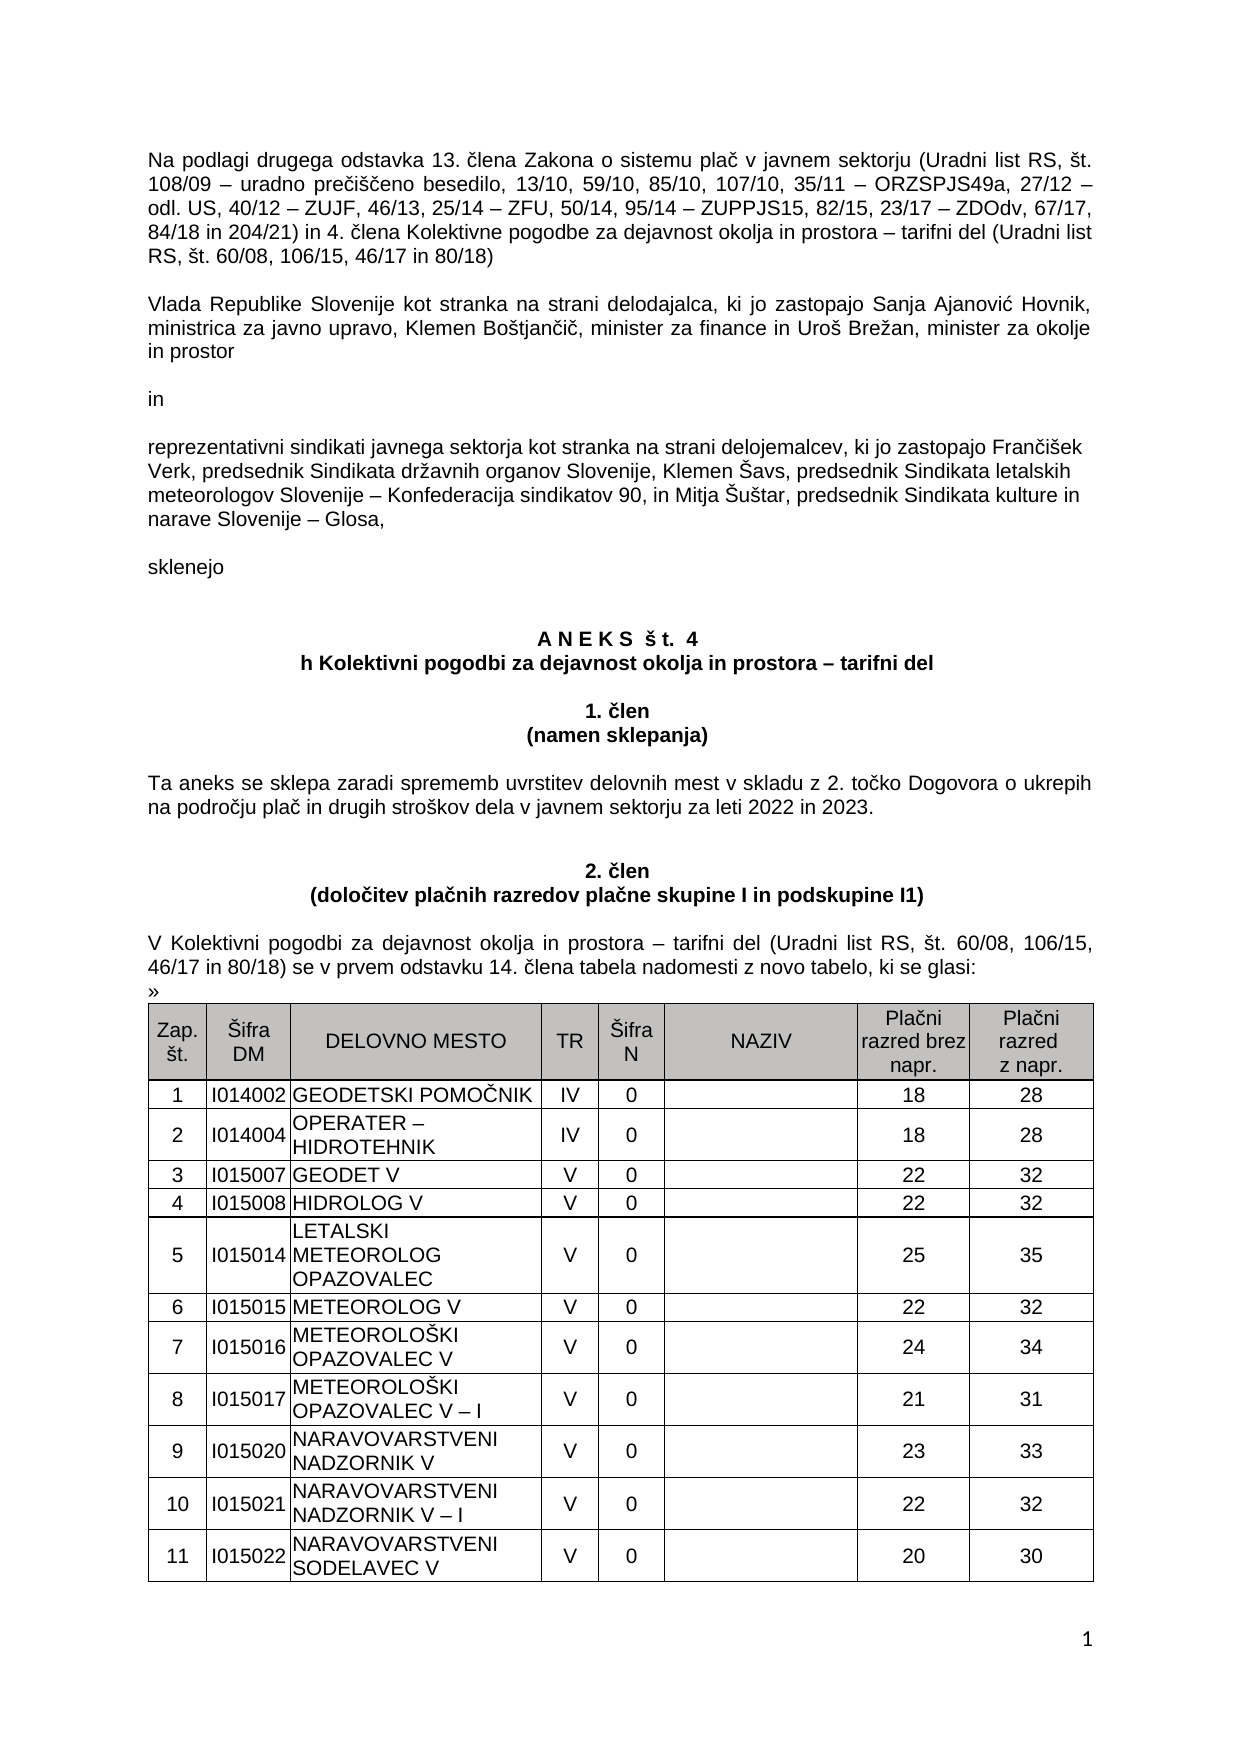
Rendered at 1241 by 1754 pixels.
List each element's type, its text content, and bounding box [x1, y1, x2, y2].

table_cell I014002 [207, 1081, 290, 1108]
table_cell V [542, 1374, 598, 1425]
text 2. člen [148, 859, 1093, 883]
table_cell 32 [970, 1294, 1093, 1321]
table_cell I015016 [207, 1322, 290, 1373]
table_cell 0 [599, 1322, 664, 1373]
table_cell 8 [149, 1374, 206, 1425]
table_cell 0 [599, 1161, 664, 1188]
table_header Plačni razred z napr. [970, 1004, 1093, 1079]
table_cell I015015 [207, 1294, 290, 1321]
table_cell V [542, 1218, 598, 1292]
table_cell V [542, 1478, 598, 1529]
table_cell 22 [858, 1478, 969, 1529]
table_cell [665, 1426, 857, 1477]
table_cell NARAVOVARSTVENI SODELAVEC V [291, 1530, 541, 1581]
table_cell 0 [599, 1218, 664, 1292]
table_cell IV [542, 1081, 598, 1108]
table_cell [665, 1478, 857, 1529]
table_cell 32 [970, 1189, 1093, 1216]
table_cell [665, 1161, 857, 1188]
table_cell 0 [599, 1478, 664, 1529]
table_cell 22 [858, 1189, 969, 1216]
table_cell [665, 1374, 857, 1425]
table_header Šifra N [599, 1004, 664, 1079]
table_cell 24 [858, 1322, 969, 1373]
table_cell I014004 [207, 1109, 290, 1160]
table_cell 31 [970, 1374, 1093, 1425]
table_cell V [542, 1530, 598, 1581]
table_cell 1 [149, 1081, 206, 1108]
table_cell 28 [970, 1081, 1093, 1108]
table_cell 25 [858, 1218, 969, 1292]
table_cell [665, 1081, 857, 1108]
table_cell GEODETSKI POMOČNIK [291, 1081, 541, 1108]
table_cell 21 [858, 1374, 969, 1425]
table_cell [665, 1530, 857, 1581]
table_cell NARAVOVARSTVENI NADZORNIK V – I [291, 1478, 541, 1529]
table_header Plačni razred brez napr. [858, 1004, 969, 1079]
table_cell 32 [970, 1161, 1093, 1188]
text 1. člen [148, 699, 1093, 723]
table_cell 11 [149, 1530, 206, 1581]
table_cell 0 [599, 1294, 664, 1321]
table_cell 10 [149, 1478, 206, 1529]
table_cell 0 [599, 1189, 664, 1216]
table_cell I015020 [207, 1426, 290, 1477]
text in [148, 387, 1093, 411]
table_cell 35 [970, 1218, 1093, 1292]
table_cell I015022 [207, 1530, 290, 1581]
table_cell 30 [970, 1530, 1093, 1581]
table_cell 23 [858, 1426, 969, 1477]
table_cell [665, 1294, 857, 1321]
table_cell 3 [149, 1161, 206, 1188]
table_cell 5 [149, 1218, 206, 1292]
table_cell 33 [970, 1426, 1093, 1477]
table_cell METEOROLOŠKI OPAZOVALEC V – I [291, 1374, 541, 1425]
table_cell 22 [858, 1294, 969, 1321]
text » [148, 979, 1093, 1003]
table_cell 2 [149, 1109, 206, 1160]
text sklenejo [148, 555, 1093, 579]
table_cell [665, 1218, 857, 1292]
table_header Zap. št. [149, 1004, 206, 1079]
text reprezentativni sindikati javnega sektorja kot stranka na strani delojemalcev, ki jo zastopajo Frančišek Verk, predsednik Sindikata državnih organov Slovenije, Klemen Šavs, predsednik Sindikata letalskih meteorologov Slovenije – Konfederacija sindikatov 90, in Mitja Šuštar, predsednik Sindikata kulture in narave Slovenije – Glosa, [148, 435, 1093, 531]
table_cell 7 [149, 1322, 206, 1373]
table_cell 0 [599, 1426, 664, 1477]
table_cell [665, 1322, 857, 1373]
table_cell 20 [858, 1530, 969, 1581]
table_cell 6 [149, 1294, 206, 1321]
table_cell I015017 [207, 1374, 290, 1425]
table_cell V [542, 1322, 598, 1373]
table_cell 18 [858, 1081, 969, 1108]
text A N E K S š t. 4 [148, 627, 1093, 651]
text Ta aneks se sklepa zaradi sprememb uvrstitev delovnih mest v skladu z 2. točko Dogovora o ukrepih na področju plač in drugih stroškov dela v javnem sektorju za leti 2022 in 2023. [148, 771, 1093, 818]
table_cell I015008 [207, 1189, 290, 1216]
table_cell 0 [599, 1374, 664, 1425]
table_cell [665, 1109, 857, 1160]
text (namen sklepanja) [148, 723, 1093, 747]
table_cell HIDROLOG V [291, 1189, 541, 1216]
table_cell V [542, 1294, 598, 1321]
table_cell GEODET V [291, 1161, 541, 1188]
table_cell I015021 [207, 1478, 290, 1529]
table_cell I015007 [207, 1161, 290, 1188]
text h Kolektivni pogodbi za dejavnost okolja in prostora – tarifni del [148, 651, 1093, 675]
table_cell OPERATER – HIDROTEHNIK [291, 1109, 541, 1160]
table_cell I015014 [207, 1218, 290, 1292]
table_cell [665, 1189, 857, 1216]
table_cell IV [542, 1109, 598, 1160]
table_cell 18 [858, 1109, 969, 1160]
table_cell 28 [970, 1109, 1093, 1160]
table_cell METEOROLOŠKI OPAZOVALEC V [291, 1322, 541, 1373]
table_cell NARAVOVARSTVENI NADZORNIK V [291, 1426, 541, 1477]
table_header NAZIV [665, 1004, 857, 1079]
text (določitev plačnih razredov plačne skupine I in podskupine I1) [148, 883, 1093, 907]
table_header TR [542, 1004, 598, 1079]
table_cell V [542, 1189, 598, 1216]
text Vlada Republike Slovenije kot stranka na strani delodajalca, ki jo zastopajo Sanja Ajanović Hovnik, ministrica za javno upravo, Klemen Boštjančič, minister za finance in Uroš Brežan, minister za okolje in prostor [148, 291, 1093, 363]
table_cell V [542, 1426, 598, 1477]
table_cell 9 [149, 1426, 206, 1477]
table_cell V [542, 1161, 598, 1188]
table_cell 22 [858, 1161, 969, 1188]
text V Kolektivni pogodbi za dejavnost okolja in prostora – tarifni del (Uradni list RS, št. 60/08, 106/15, 46/17 in 80/18) se v prvem odstavku 14. člena tabela nadomesti z novo tabelo, ki se glasi: [148, 931, 1093, 979]
table_cell 34 [970, 1322, 1093, 1373]
table_cell METEOROLOG V [291, 1294, 541, 1321]
table_cell 0 [599, 1109, 664, 1160]
table_cell 4 [149, 1189, 206, 1216]
text Na podlagi drugega odstavka 13. člena Zakona o sistemu plač v javnem sektorju (Uradni list RS, št. 108/09 – uradno prečiščeno besedilo, 13/10, 59/10, 85/10, 107/10, 35/11 – ORZSPJS49a, 27/12 – odl. US, 40/12 – ZUJF, 46/13, 25/14 – ZFU, 50/14, 95/14 – ZUPPJS15, 82/15, 23/17 – ZDOdv, 67/17, 84/18 in 204/21) in 4. člena Kolektivne pogodbe za dejavnost okolja in prostora – tarifni del (Uradni list RS, št. 60/08, 106/15, 46/17 in 80/18) [148, 148, 1093, 267]
table_cell 0 [599, 1081, 664, 1108]
table_cell LETALSKI METEOROLOG OPAZOVALEC [291, 1218, 541, 1292]
table_header Šifra DM [207, 1004, 290, 1079]
table_cell 32 [970, 1478, 1093, 1529]
table_header DELOVNO MESTO [291, 1004, 541, 1079]
table_cell 0 [599, 1530, 664, 1581]
